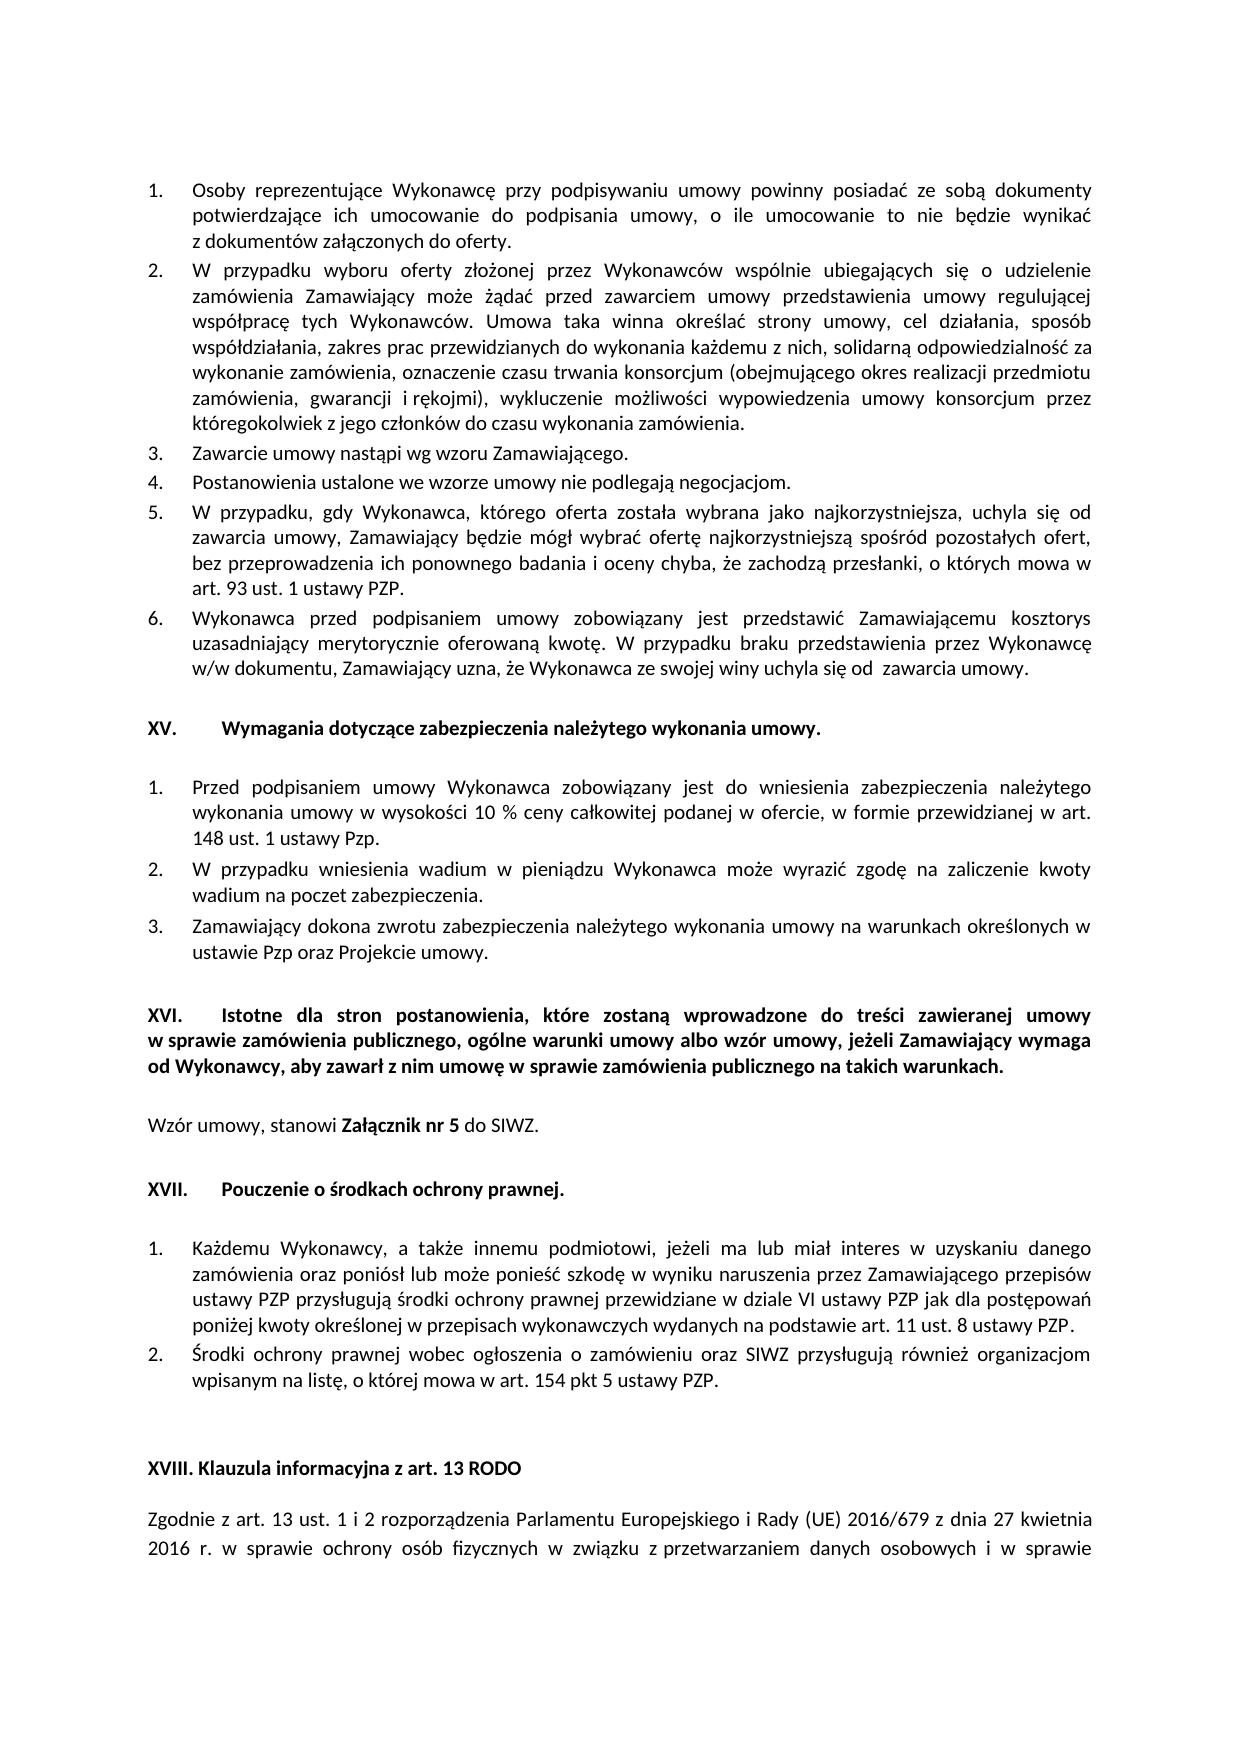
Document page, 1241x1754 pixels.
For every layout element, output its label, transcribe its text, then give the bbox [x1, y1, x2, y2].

list Zamawiający dokona zwrotu zabezpieczenia należytego wykonania umowy na warunkach określonych w ustawie Pzp oraz Projekcie umowy. [148, 913, 1093, 964]
text XVII. Pouczenie o środkach ochrony prawnej. [148, 1176, 1093, 1202]
subtitle Wzór umowy, stanowi Załącznik nr 5 do SIWZ. [148, 1112, 1093, 1138]
list W przypadku wniesienia wadium w pieniądzu Wykonawca może wyrazić zgodę na zaliczenie kwoty wadium na poczet zabezpieczenia. [148, 856, 1093, 907]
list W przypadku, gdy Wykonawca, którego oferta została wybrana jako najkorzystniejsza, uchyla się od zawarcia umowy, Zamawiający będzie mógł wybrać ofertę najkorzystniejszą spośród pozostałych ofert, bez przeprowadzenia ich ponownego badania i oceny chyba, że zachodzą przesłanki, o których mowa w art. 93 ust. 1 ustawy PZP. [148, 499, 1093, 601]
text XV. Wymagania dotyczące zabezpieczenia należytego wykonania umowy. [148, 715, 1093, 740]
list Przed podpisaniem umowy Wykonawca zobowiązany jest do wniesienia zabezpieczenia należytego wykonania umowy w wysokości 10 % ceny całkowitej podanej w ofercie, w formie przewidzianej w art. 148 ust. 1 ustawy Pzp. [148, 774, 1093, 850]
text XVIII. Klauzula informacyjna z art. 13 RODO [148, 1456, 1093, 1481]
text XVI. Istotne dla stron postanowienia, które zostaną wprowadzone do treści zawieranej umowy w sprawie zamówienia publicznego, ogólne warunki umowy albo wzór umowy, jeżeli Zamawiający wymaga od Wykonawcy, aby zawarł z nim umowę w sprawie zamówienia publicznego na takich warunkach. [148, 1002, 1093, 1078]
list W przypadku wyboru oferty złożonej przez Wykonawców wspólnie ubiegających się o udzielenie zamówienia Zamawiający może żądać przed zawarciem umowy przedstawienia umowy regulującej współpracę tych Wykonawców. Umowa taka winna określać strony umowy, cel działania, sposób współdziałania, zakres prac przewidzianych do wykonania każdemu z nich, solidarną odpowiedzialność za wykonanie zamówienia, oznaczenie czasu trwania konsorcjum (obejmującego okres realizacji przedmiotu zamówienia, gwarancji i rękojmi), wykluczenie możliwości wypowiedzenia umowy konsorcjum przez któregokolwiek z jego członków do czasu wykonania zamówienia. [148, 258, 1093, 436]
list Zawarcie umowy nastąpi wg wzoru Zamawiającego. [148, 440, 1093, 465]
list Osoby reprezentujące Wykonawcę przy podpisywaniu umowy powinny posiadać ze sobą dokumenty potwierdzające ich umocowanie do podpisania umowy, o ile umocowanie to nie będzie wynikać z dokumentów załączonych do oferty. [148, 177, 1093, 253]
list Każdemu Wykonawcy, a także innemu podmiotowi, jeżeli ma lub miał interes w uzyskaniu danego zamówienia oraz poniósł lub może ponieść szkodę w wyniku naruszenia przez Zamawiającego przepisów ustawy PZP przysługują środki ochrony prawnej przewidziane w dziale VI ustawy PZP jak dla postępowań poniżej kwoty określonej w przepisach wykonawczych wydanych na podstawie art. 11 ust. 8 ustawy PZP. [148, 1236, 1093, 1337]
list Środki ochrony prawnej wobec ogłoszenia o zamówieniu oraz SIWZ przysługują również organizacjom wpisanym na listę, o której mowa w art. 154 pkt 5 ustawy PZP. [148, 1341, 1093, 1392]
list Wykonawca przed podpisaniem umowy zobowiązany jest przedstawić Zamawiającemu kosztorys uzasadniający merytorycznie oferowaną kwotę. W przypadku braku przedstawienia przez Wykonawcę w/w dokumentu, Zamawiający uzna, że Wykonawca ze swojej winy uchyla się od zawarcia umowy. [148, 605, 1093, 681]
list Postanowienia ustalone we wzorze umowy nie podlegają negocjacjom. [148, 469, 1093, 495]
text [148, 1506, 1093, 1561]
